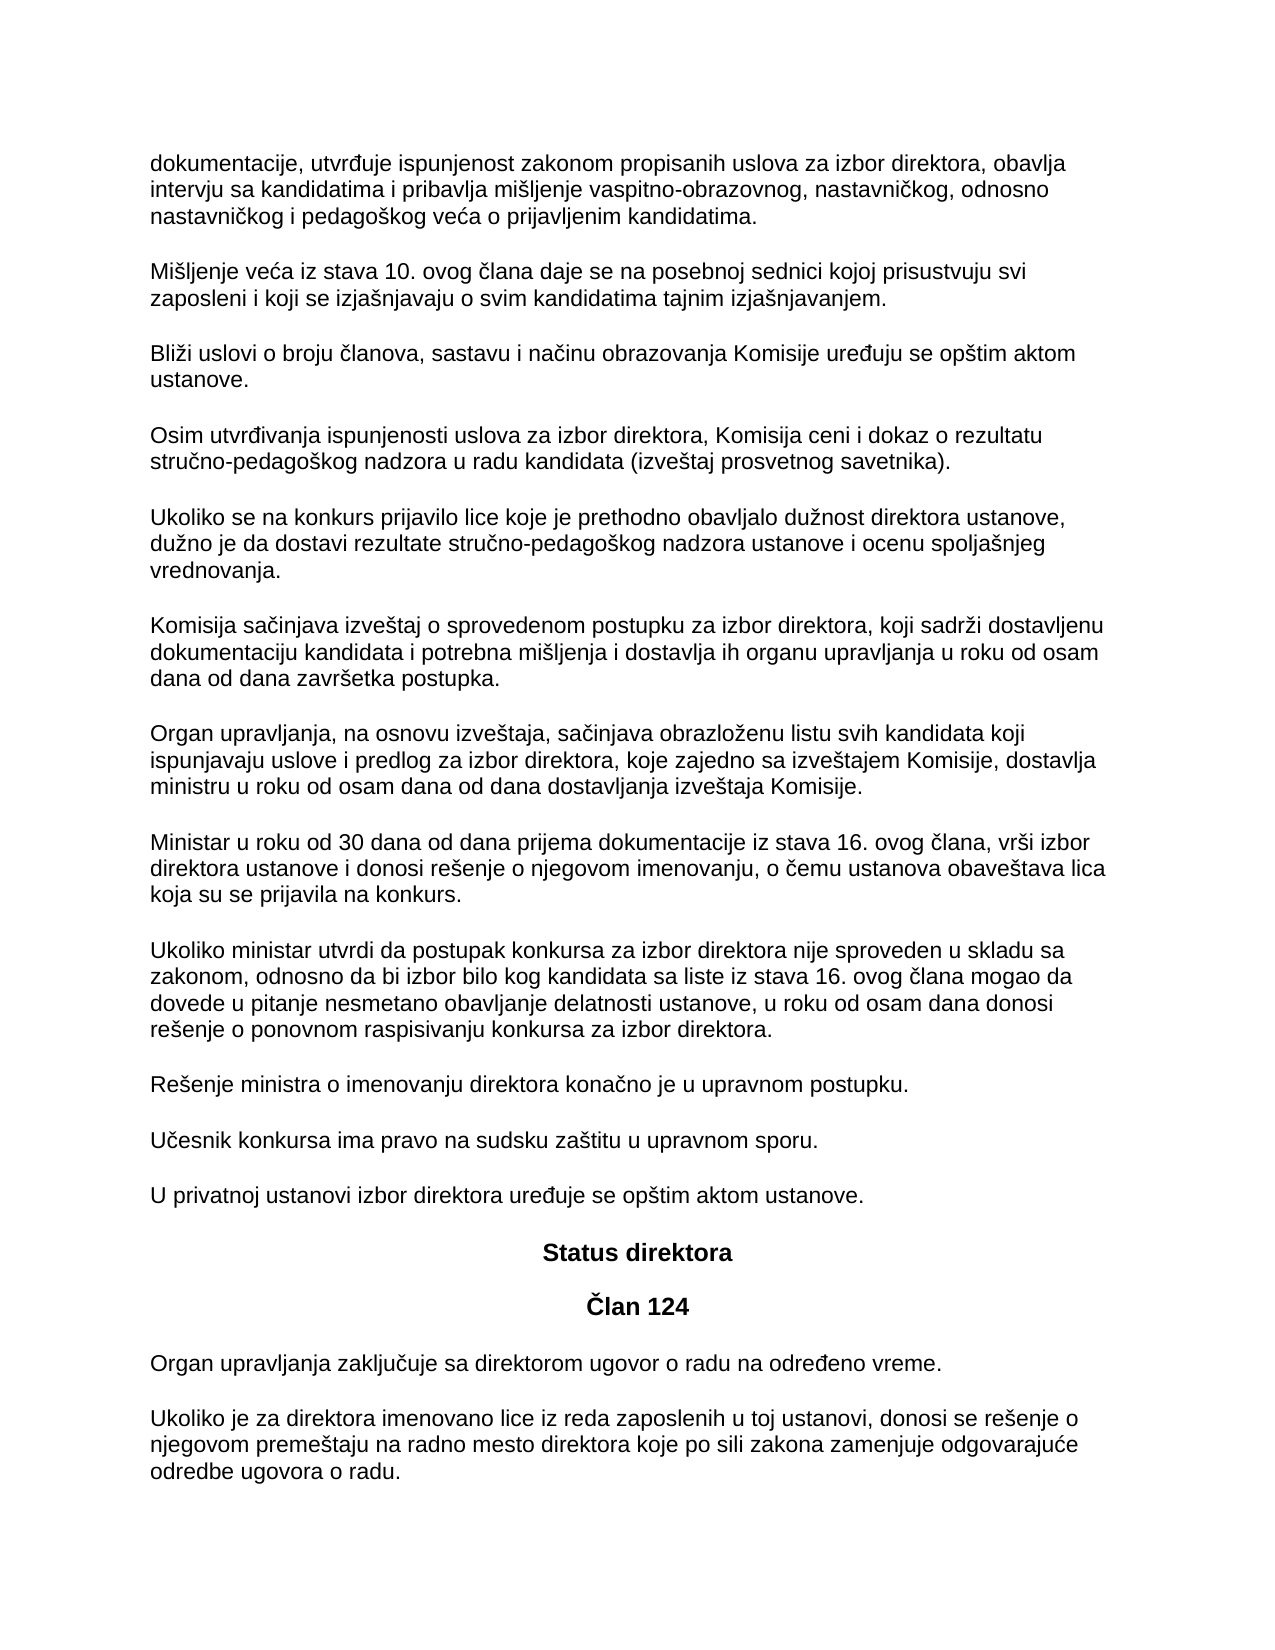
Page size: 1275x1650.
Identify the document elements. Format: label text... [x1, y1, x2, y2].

text Organ upravljanja, na osnovu izveštaja, sačinjava obrazloženu listu svih kandidata koji ispunjavaju uslove i predlog za izbor direktora, koje zajedno sa izveštajem Komisije, dostavlja ministru u roku od osam dana od dana dostavljanja izveštaja Komisije. [150, 720, 1125, 799]
text Učesnik konkursa ima pravo na sudsku zaštitu u upravnom sporu. [150, 1127, 1125, 1153]
text Rešenje ministra o imenovanju direktora konačno je u upravnom postupku. [150, 1071, 1125, 1098]
text Ministar u roku od 30 dana od dana prijema dokumentacije iz stava 16. ovog člana, vrši izbor direktora ustanove i donosi rešenje o njegovom imenovanju, o čemu ustanova obaveštava lica koja su se prijavila na konkurs. [150, 828, 1125, 908]
text Komisija sačinjava izveštaj o sprovedenom postupku za izbor direktora, koji sadrži dostavljenu dokumentaciju kandidata i potrebna mišljenja i dostavlja ih organu upravljanja u roku od osam dana od dana završetka postupka. [150, 612, 1125, 691]
text Bliži uslovi o broju članova, sastavu i načinu obrazovanja Komisije uređuju se opštim aktom ustanove. [150, 340, 1125, 393]
text Ukoliko je za direktora imenovano lice iz reda zaposlenih u toj ustanovi, donosi se rešenje o njegovom premeštaju na radno mesto direktora koje po sili zakona zamenjuje odgovarajuće odredbe ugovora o radu. [150, 1405, 1125, 1484]
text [150, 150, 1125, 229]
text Organ upravljanja zaključuje sa direktorom ugovor o radu na određeno vreme. [150, 1349, 1125, 1376]
text Osim utvrđivanja ispunjenosti uslova za izbor direktora, Komisija ceni i dokaz o rezultatu stručno-pedagoškog nadzora u radu kandidata (izveštaj prosvetnog savetnika). [150, 422, 1125, 475]
text Član 124 [150, 1292, 1125, 1320]
text Mišljenje veća iz stava 10. ovog člana daje se na posebnoj sednici kojoj prisustvuju svi zaposleni i koji se izjašnjavaju o svim kandidatima tajnim izjašnjavanjem. [150, 258, 1125, 311]
text U privatnoj ustanovi izbor direktora uređuje se opštim aktom ustanove. [150, 1182, 1125, 1209]
text Ukoliko se na konkurs prijavilo lice koje je prethodno obavljalo dužnost direktora ustanove, dužno je da dostavi rezultate stručno-pedagoškog nadzora ustanove i ocenu spoljašnjeg vrednovanja. [150, 504, 1125, 583]
text Status direktora [150, 1238, 1125, 1267]
text Ukoliko ministar utvrdi da postupak konkursa za izbor direktora nije sproveden u skladu sa zakonom, odnosno da bi izbor bilo kog kandidata sa liste iz stava 16. ovog člana mogao da dovede u pitanje nesmetano obavljanje delatnosti ustanove, u roku od osam dana donosi rešenje o ponovnom raspisivanju konkursa za izbor direktora. [150, 937, 1125, 1042]
